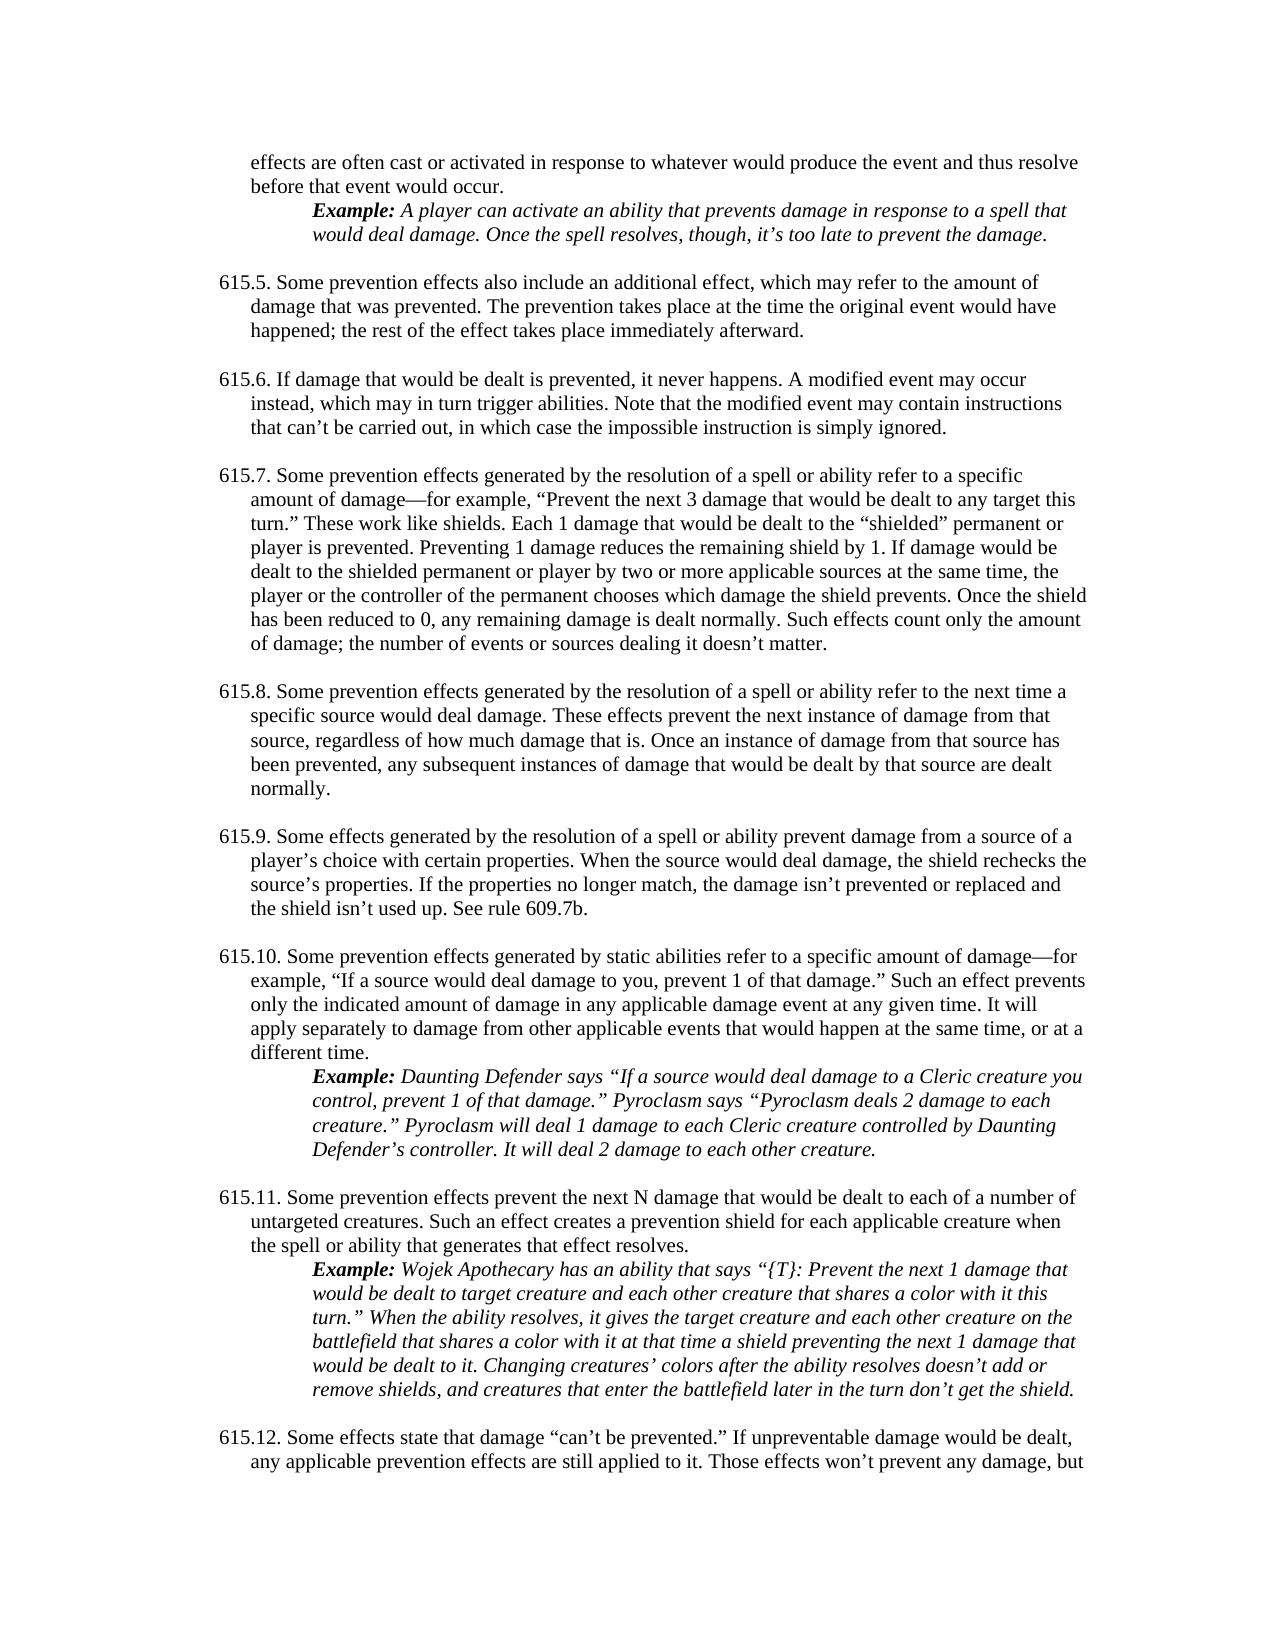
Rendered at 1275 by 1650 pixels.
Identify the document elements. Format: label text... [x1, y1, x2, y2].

text 615.8. Some prevention effects generated by the resolution of a spell or ability refer to the next time a specific source would deal damage. These effects prevent the next instance of damage from that source, regardless of how much damage that is. Once an instance of damage from that source has been prevented, any subsequent instances of damage that would be dealt by that source are dealt normally. [219, 679, 1087, 800]
text 615.7. Some prevention effects generated by the resolution of a spell or ability refer to a specific amount of damage—for example, “Prevent the next 3 damage that would be dealt to any target this turn.” These work like shields. Each 1 damage that would be dealt to the “shielded” permanent or player is prevented. Preventing 1 damage reduces the remaining shield by 1. If damage would be dealt to the shielded permanent or player by two or more applicable sources at the same time, the player or the controller of the permanent chooses which damage the shield prevents. Once the shield has been reduced to 0, any remaining damage is dealt normally. Such effects count only the amount of damage; the number of events or sources dealing it doesn’t matter. [219, 463, 1087, 655]
text Example: Wojek Apothecary has an ability that says “{T}: Prevent the next 1 damage that would be dealt to target creature and each other creature that shares a color with it this turn.” When the ability resolves, it gives the target creature and each other creature on the battlefield that shares a color with it at that time a shield preventing the next 1 damage that would be dealt to it. Changing creatures’ colors after the ability resolves doesn’t add or remove shields, and creatures that enter the battlefield later in the turn don’t get the shield. [312, 1257, 1087, 1401]
text 615.5. Some prevention effects also include an additional effect, which may refer to the amount of damage that was prevented. The prevention takes place at the time the original event would have happened; the rest of the effect takes place immediately afterward. [219, 270, 1087, 342]
text Example: A player can activate an ability that prevents damage in response to a spell that would deal damage. Once the spell resolves, though, it’s too late to prevent the damage. [312, 198, 1087, 246]
text Example: Daunting Defender says “If a source would deal damage to a Cleric creature you control, prevent 1 of that damage.” Pyroclasm says “Pyroclasm deals 2 damage to each creature.” Pyroclasm will deal 1 damage to each Cleric creature controlled by Daunting Defender’s controller. It will deal 2 damage to each other creature. [312, 1064, 1087, 1161]
text 615.6. If damage that would be dealt is prevented, it never happens. A modified event may occur instead, which may in turn trigger abilities. Note that the modified event may contain instructions that can’t be carried out, in which case the impossible instruction is simply ignored. [219, 367, 1087, 439]
text 615.10. Some prevention effects generated by static abilities refer to a specific amount of damage—for example, “If a source would deal damage to you, prevent 1 of that damage.” Such an effect prevents only the indicated amount of damage in any applicable damage event at any given time. It will apply separately to damage from other applicable events that would happen at the same time, or at a different time. [219, 944, 1087, 1064]
text 615.9. Some effects generated by the resolution of a spell or ability prevent damage from a source of a player’s choice with certain properties. When the source would deal damage, the shield rechecks the source’s properties. If the properties no longer match, the damage isn’t prevented or replaced and the shield isn’t used up. See rule 609.7b. [219, 824, 1087, 920]
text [219, 1425, 1087, 1473]
text 615.11. Some prevention effects prevent the next N damage that would be dealt to each of a number of untargeted creatures. Such an effect creates a prevention shield for each applicable creature when the spell or ability that generates that effect resolves. [219, 1185, 1087, 1257]
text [219, 150, 1087, 198]
